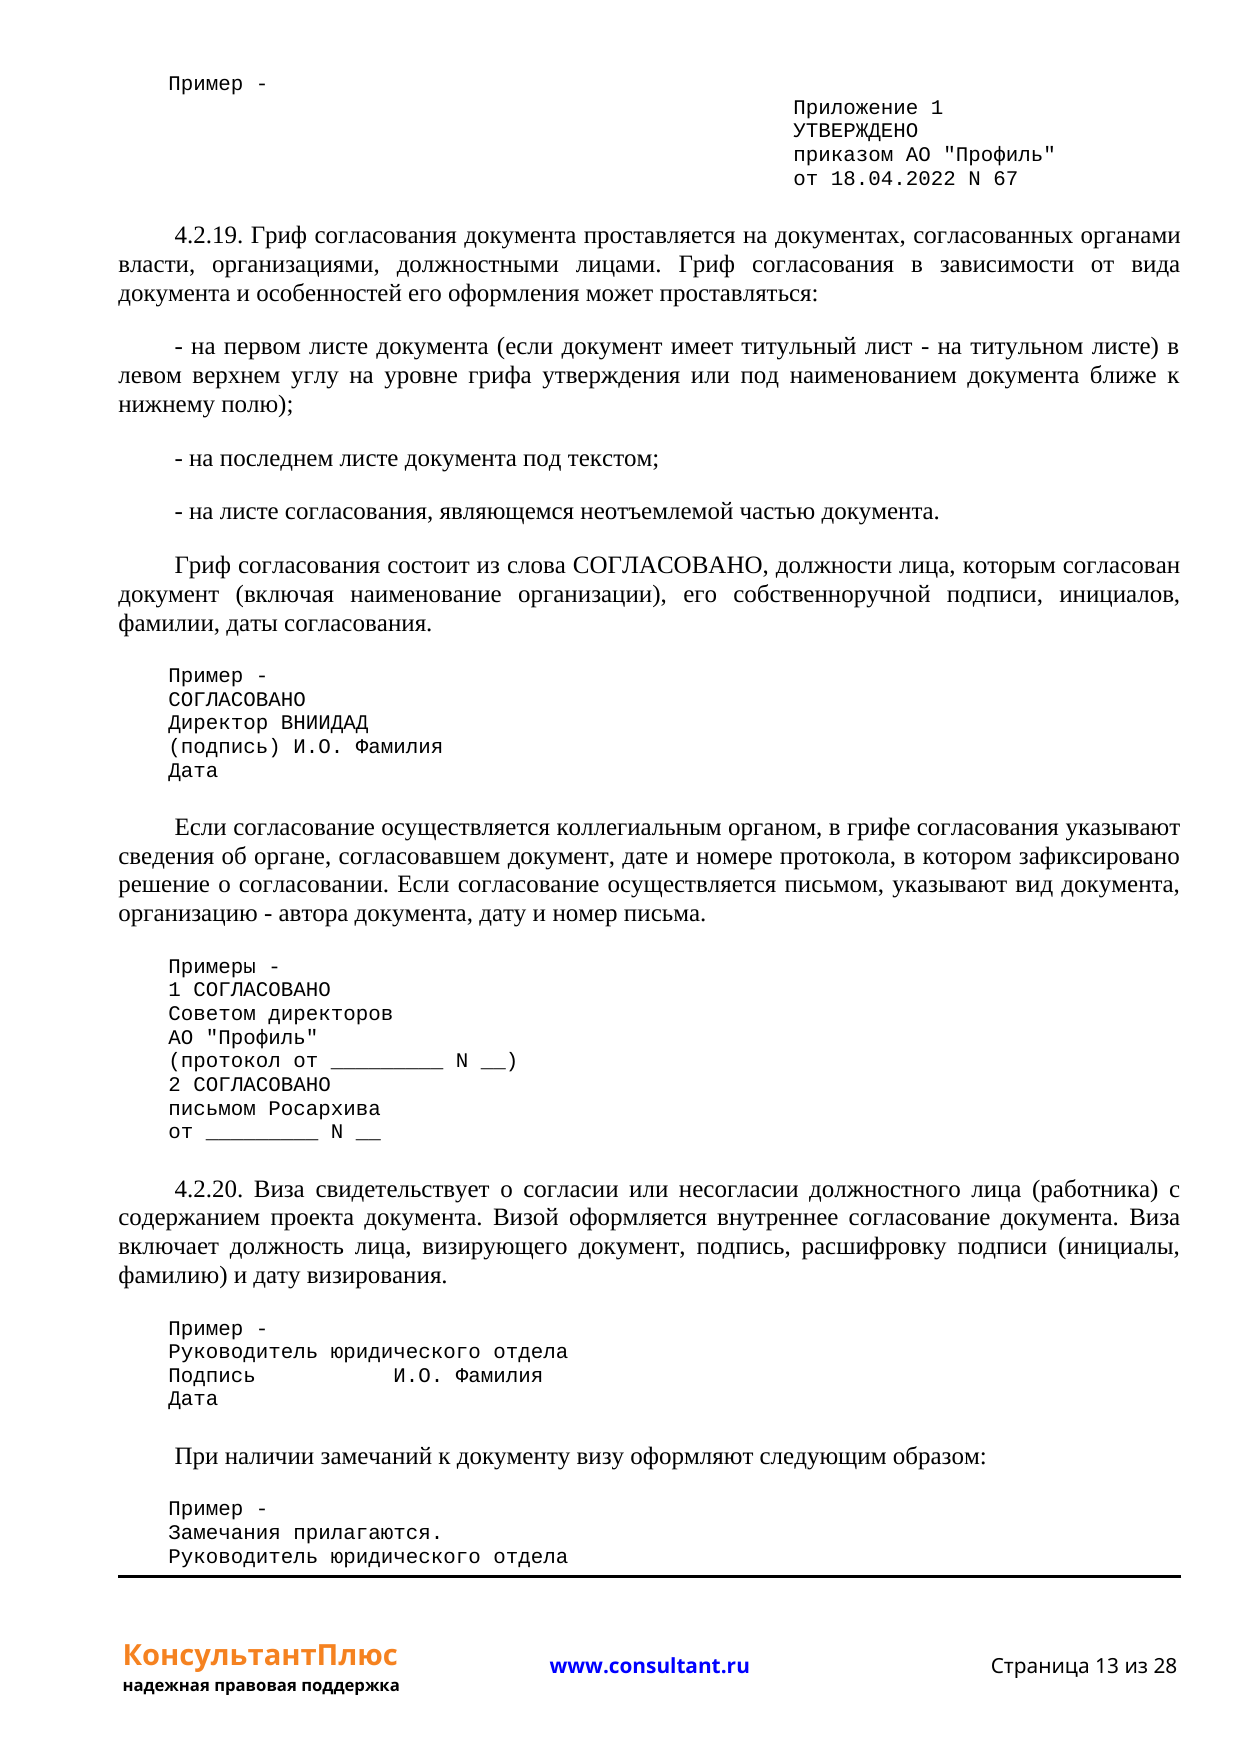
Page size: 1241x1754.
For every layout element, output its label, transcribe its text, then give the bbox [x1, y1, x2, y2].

text 1 СОГЛАСОВАНО [118, 979, 1181, 1003]
text Гриф согласования состоит из слова СОГЛАСОВАНО, должности лица, которым согласован документ (включая наименование организации), его собственноручной подписи, инициалов, фамилии, даты согласования. [118, 550, 1181, 636]
text Руководитель юридического отдела [118, 1546, 1181, 1569]
text 4.2.19. Гриф согласования документа проставляется на документах, согласованных органами власти, организациями, должностными лицами. Гриф согласования в зависимости от вида документа и особенностей его оформления может проставляться: [118, 220, 1181, 306]
text СОГЛАСОВАНО [118, 689, 1181, 712]
text письмом Росархива [118, 1098, 1181, 1121]
text от _________ N __ [118, 1121, 1181, 1145]
text Примеры - [118, 956, 1181, 979]
text Дата [118, 1388, 1181, 1412]
text Пример - [118, 665, 1181, 689]
text Пример - [118, 73, 1181, 97]
text УТВЕРЖДЕНО [118, 120, 1181, 144]
text АО "Профиль" [118, 1027, 1181, 1050]
text Советом директоров [118, 1003, 1181, 1027]
text - на первом листе документа (если документ имеет титульный лист - на титульном листе) в левом верхнем углу на уровне грифа утверждения или под наименованием документа ближе к нижнему полю); [118, 331, 1181, 418]
text от 18.04.2022 N 67 [118, 168, 1181, 191]
text 2 СОГЛАСОВАНО [118, 1074, 1181, 1098]
text - на листе согласования, являющемся неотъемлемой частью документа. [118, 496, 1181, 525]
text Замечания прилагаются. [118, 1522, 1181, 1546]
text Дата [118, 760, 1181, 783]
text (протокол от _________ N __) [118, 1050, 1181, 1074]
text (подпись) И.О. Фамилия [118, 736, 1181, 760]
text Пример - [118, 1498, 1181, 1522]
text Подпись И.О. Фамилия [118, 1365, 1181, 1388]
text Пример - [118, 1317, 1181, 1341]
text 4.2.20. Виза свидетельствует о согласии или несогласии должностного лица (работника) с содержанием проекта документа. Визой оформляется внутреннее согласование документа. Виза включает должность лица, визирующего документ, подпись, расшифровку подписи (инициалы, фамилию) и дату визирования. [118, 1174, 1181, 1289]
text Приложение 1 [118, 97, 1181, 120]
text Если согласование осуществляется коллегиальным органом, в грифе согласования указывают сведения об органе, согласовавшем документ, дате и номере протокола, в котором зафиксировано решение о согласовании. Если согласование осуществляется письмом, указывают вид документа, организацию - автора документа, дату и номер письма. [118, 812, 1181, 927]
text - на последнем листе документа под текстом; [118, 443, 1181, 471]
text приказом АО "Профиль" [118, 144, 1181, 168]
text При наличии замечаний к документу визу оформляют следующим образом: [118, 1441, 1181, 1469]
text Директор ВНИИДАД [118, 712, 1181, 736]
text Руководитель юридического отдела [118, 1341, 1181, 1365]
